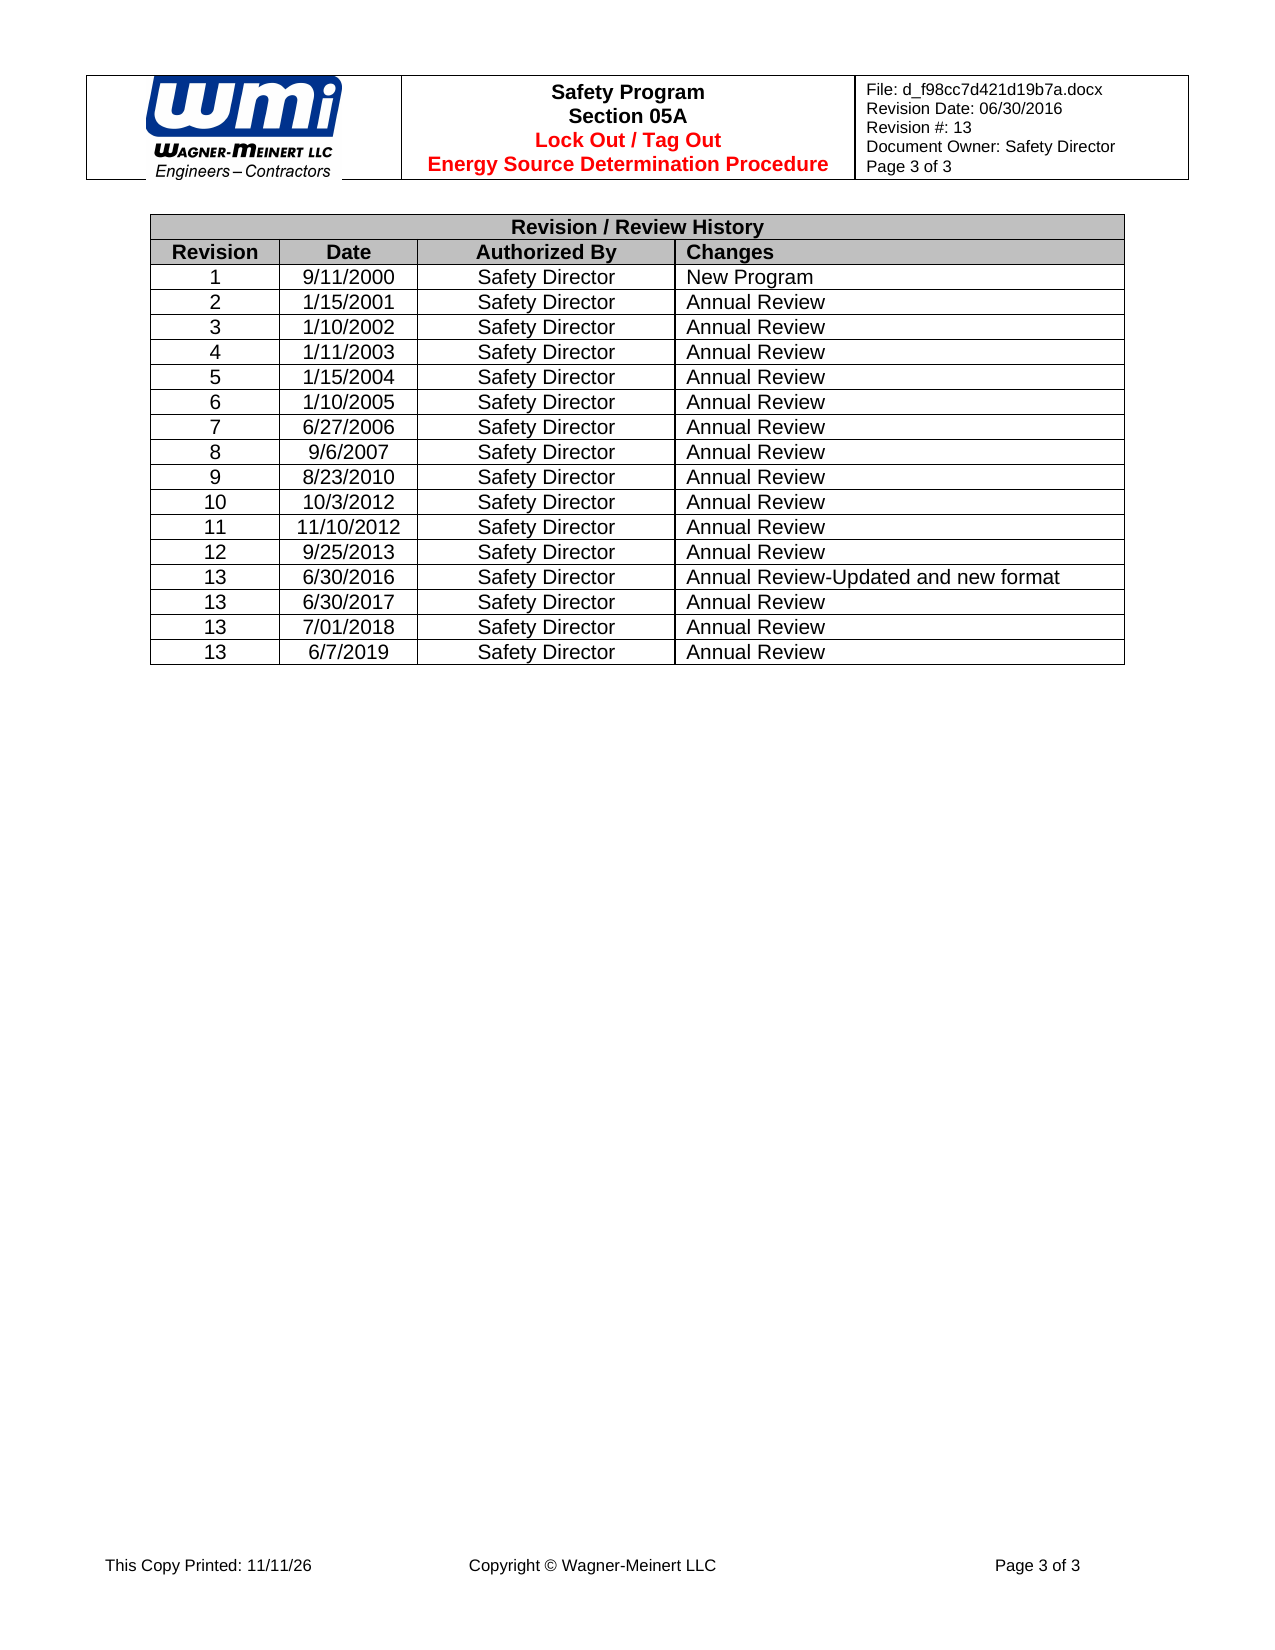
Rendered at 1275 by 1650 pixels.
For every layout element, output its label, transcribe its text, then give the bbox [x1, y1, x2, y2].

table_cell Annual Review [676, 365, 1124, 389]
table_cell Safety Director [418, 590, 674, 614]
table_cell Annual Review [676, 340, 1124, 364]
table_cell Safety Director [418, 540, 674, 564]
table_cell 4 [151, 340, 279, 364]
table_cell Safety Director [418, 465, 674, 489]
table_cell 9/25/2013 [280, 540, 417, 564]
table_cell Safety Director [418, 265, 674, 289]
table_cell Annual Review-Updated and new format [676, 565, 1124, 589]
table_cell Annual Review [676, 465, 1124, 489]
table_cell Authorized By [418, 240, 674, 264]
table_cell 5 [151, 365, 279, 389]
table_cell 10/3/2012 [280, 490, 417, 514]
table_cell Annual Review [676, 515, 1124, 539]
table_cell Safety Director [418, 290, 674, 314]
table_cell Annual Review [676, 540, 1124, 564]
table_cell 1/11/2003 [280, 340, 417, 364]
table_cell 9 [151, 465, 279, 489]
table_cell New Program [676, 265, 1124, 289]
table_cell 1/15/2001 [280, 290, 417, 314]
table_cell Safety Director [418, 315, 674, 339]
table_header Revision / Review History [151, 215, 1124, 239]
table_cell 13 [151, 640, 279, 664]
table_cell 2 [151, 290, 279, 314]
table_cell 6/30/2016 [280, 565, 417, 589]
table_cell Annual Review [676, 590, 1124, 614]
table_cell 8 [151, 440, 279, 464]
table_cell 1/15/2004 [280, 365, 417, 389]
table_cell Safety Director [418, 440, 674, 464]
table_cell Annual Review [676, 315, 1124, 339]
table_cell Annual Review [676, 640, 1124, 664]
table_cell 3 [151, 315, 279, 339]
table_cell 7 [151, 415, 279, 439]
table_cell 13 [151, 565, 279, 589]
table_cell 11/10/2012 [280, 515, 417, 539]
table_cell Safety Director [418, 340, 674, 364]
table_cell Date [280, 240, 417, 264]
table_cell Safety Director [418, 415, 674, 439]
table_cell Safety Director [418, 565, 674, 589]
table_cell Annual Review [676, 290, 1124, 314]
table_cell Annual Review [676, 390, 1124, 414]
table_cell 1/10/2002 [280, 315, 417, 339]
table_cell 13 [151, 615, 279, 639]
table_cell 9/11/2000 [280, 265, 417, 289]
table_cell Safety Director [418, 515, 674, 539]
table_cell Changes [676, 240, 1124, 264]
table_cell 13 [151, 590, 279, 614]
table_cell 1/10/2005 [280, 390, 417, 414]
table_cell 10 [151, 490, 279, 514]
table_cell 8/23/2010 [280, 465, 417, 489]
table_cell 6/7/2019 [280, 640, 417, 664]
table_cell 1 [151, 265, 279, 289]
table_cell Annual Review [676, 490, 1124, 514]
table_cell 6 [151, 390, 279, 414]
table_cell 7/01/2018 [280, 615, 417, 639]
table_cell Annual Review [676, 440, 1124, 464]
table_cell 9/6/2007 [280, 440, 417, 464]
table_cell 11 [151, 515, 279, 539]
table_cell Safety Director [418, 640, 674, 664]
table_cell 12 [151, 540, 279, 564]
table_cell Annual Review [676, 415, 1124, 439]
table_cell Safety Director [418, 615, 674, 639]
table_cell Revision [151, 240, 279, 264]
table_cell Safety Director [418, 390, 674, 414]
table_cell Safety Director [418, 365, 674, 389]
table_cell Safety Director [418, 490, 674, 514]
table_cell 6/27/2006 [280, 415, 417, 439]
table_cell 6/30/2017 [280, 590, 417, 614]
table_cell Annual Review [676, 615, 1124, 639]
picture [146, 76, 342, 180]
